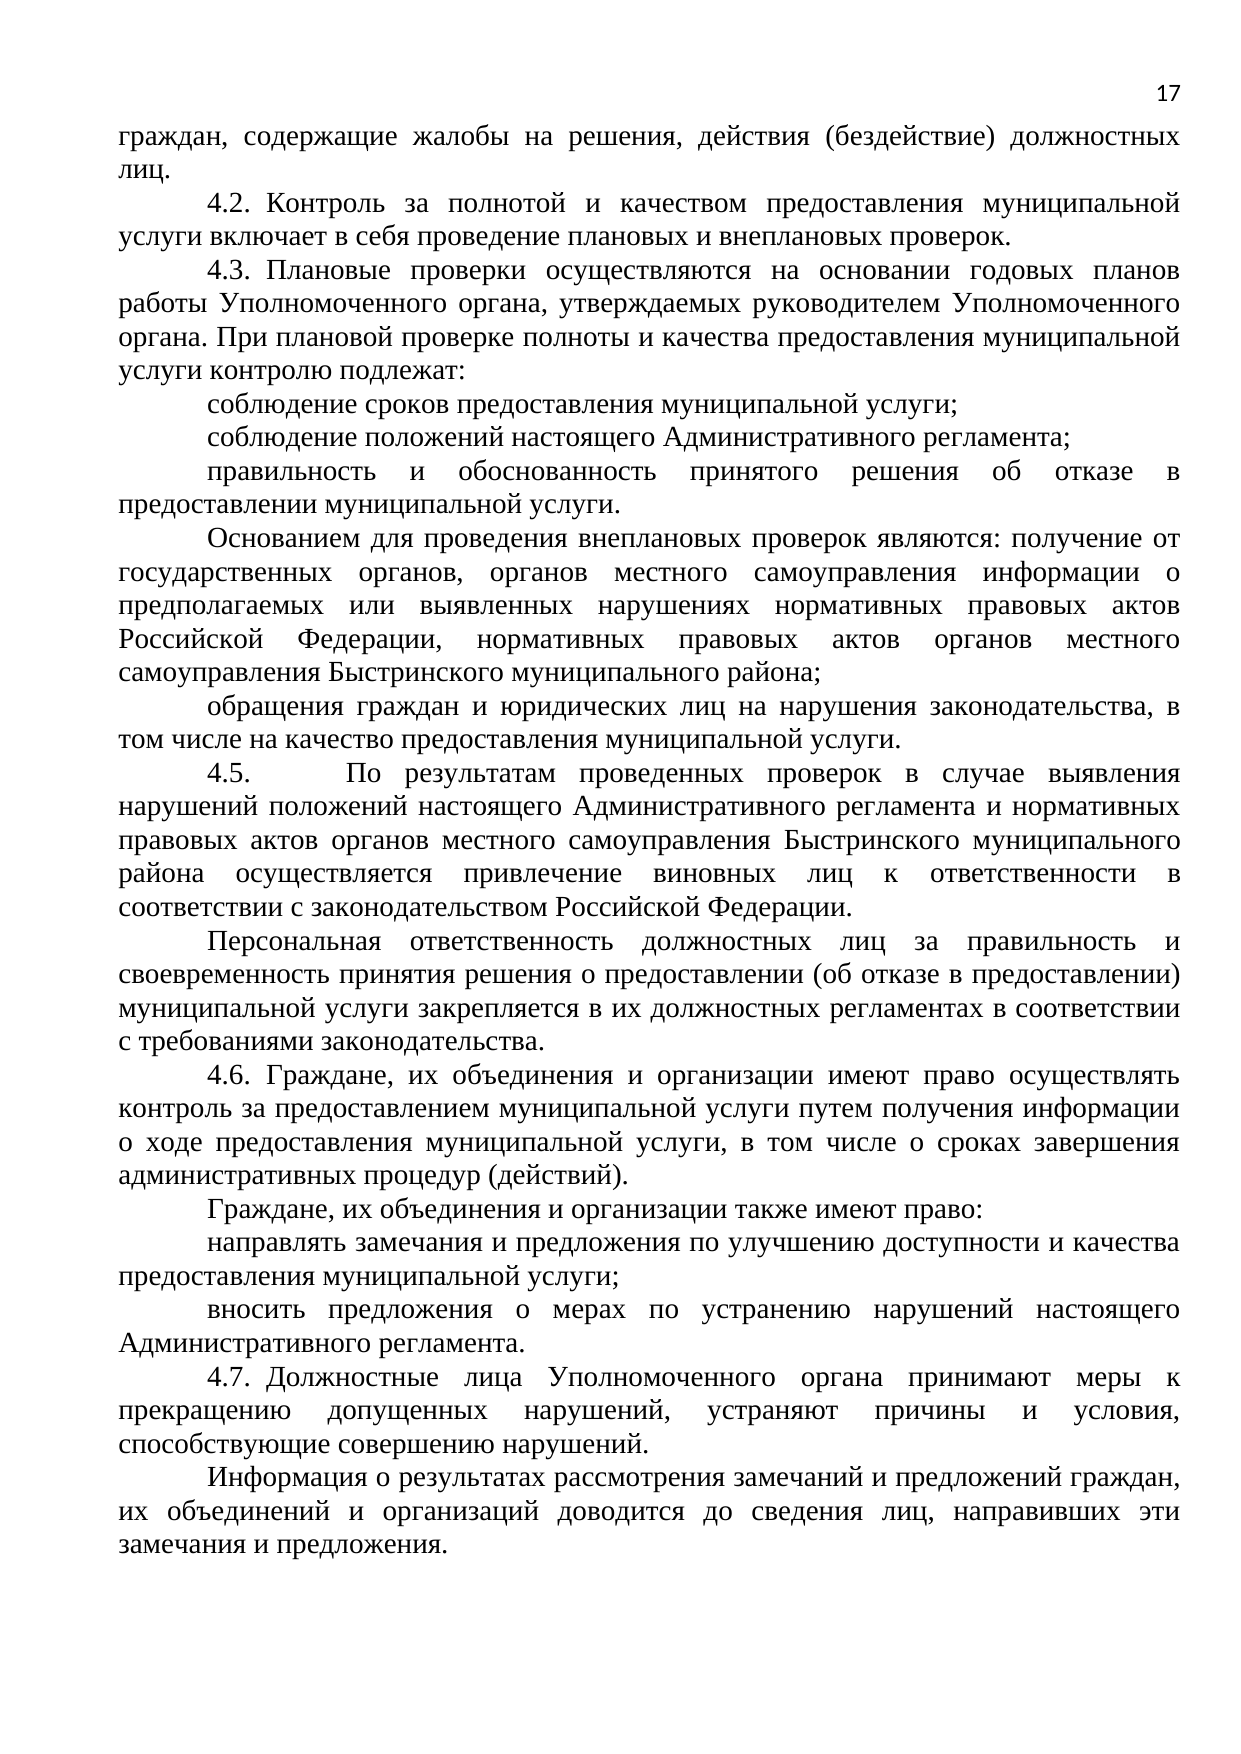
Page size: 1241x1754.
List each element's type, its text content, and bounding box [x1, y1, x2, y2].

text вносить предложения о мерах по устранению нарушений настоящего Административного регламента. [118, 1292, 1181, 1359]
list Должностные лица Уполномоченного органа принимают меры к прекращению допущенных нарушений, устраняют причины и условия, способствующие совершению нарушений. [118, 1359, 1181, 1460]
text Основанием для проведения внеплановых проверок являются: получение от государственных органов, органов местного самоуправления информации о предполагаемых или выявленных нарушениях нормативных правовых актов Российской Федерации, нормативных правовых актов органов местного самоуправления Быстринского муниципального района; [118, 521, 1181, 688]
list Граждане, их объединения и организации имеют право осуществлять контроль за предоставлением муниципальной услуги путем получения информации о ходе предоставления муниципальной услуги, в том числе о сроках завершения административных процедур (действий). [118, 1057, 1181, 1191]
text соблюдение сроков предоставления муниципальной услуги; [118, 386, 1181, 420]
list По результатам проведенных проверок в случае выявления нарушений положений настоящего Административного регламента и нормативных правовых актов органов местного самоуправления Быстринского муниципального района осуществляется привлечение виновных лиц к ответственности в соответствии с законодательством Российской Федерации. [118, 755, 1181, 822]
text Персональная ответственность должностных лиц за правильность и своевременность принятия решения о предоставлении (об отказе в предоставлении) муниципальной услуги закрепляется в их должностных регламентах в соответствии с требованиями законодательства. [118, 923, 1181, 1057]
text правильность и обоснованность принятого решения об отказе в предоставлении муниципальной услуги. [118, 453, 1181, 521]
text обращения граждан и юридических лиц на нарушения законодательства, в том числе на качество предоставления муниципальной услуги. [118, 688, 1181, 755]
text соблюдение положений настоящего Административного регламента; [118, 420, 1181, 453]
list Контроль за полнотой и качеством предоставления муниципальной услуги включает в себя проведение плановых и внеплановых проверок. [118, 185, 1181, 252]
list Плановые проверки осуществляются на основании годовых планов работы Уполномоченного органа, утверждаемых руководителем Уполномоченного органа. При плановой проверке полноты и качества предоставления муниципальной услуги контролю подлежат: [118, 252, 1181, 386]
list По результатам проведенных проверок в случае выявления нарушений положений настоящего Административного регламента и нормативных правовых актов органов местного самоуправления Быстринского муниципального района осуществляется привлечение виновных лиц к ответственности в соответствии с законодательством Российской Федерации. [118, 822, 1181, 923]
text Граждане, их объединения и организации также имеют право: [118, 1191, 1181, 1225]
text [118, 118, 1181, 185]
text направлять замечания и предложения по улучшению доступности и качества предоставления муниципальной услуги; [118, 1225, 1181, 1292]
text Информация о результатах рассмотрения замечаний и предложений граждан, их объединений и организаций доводится до сведения лиц, направивших эти замечания и предложения. [118, 1460, 1181, 1560]
